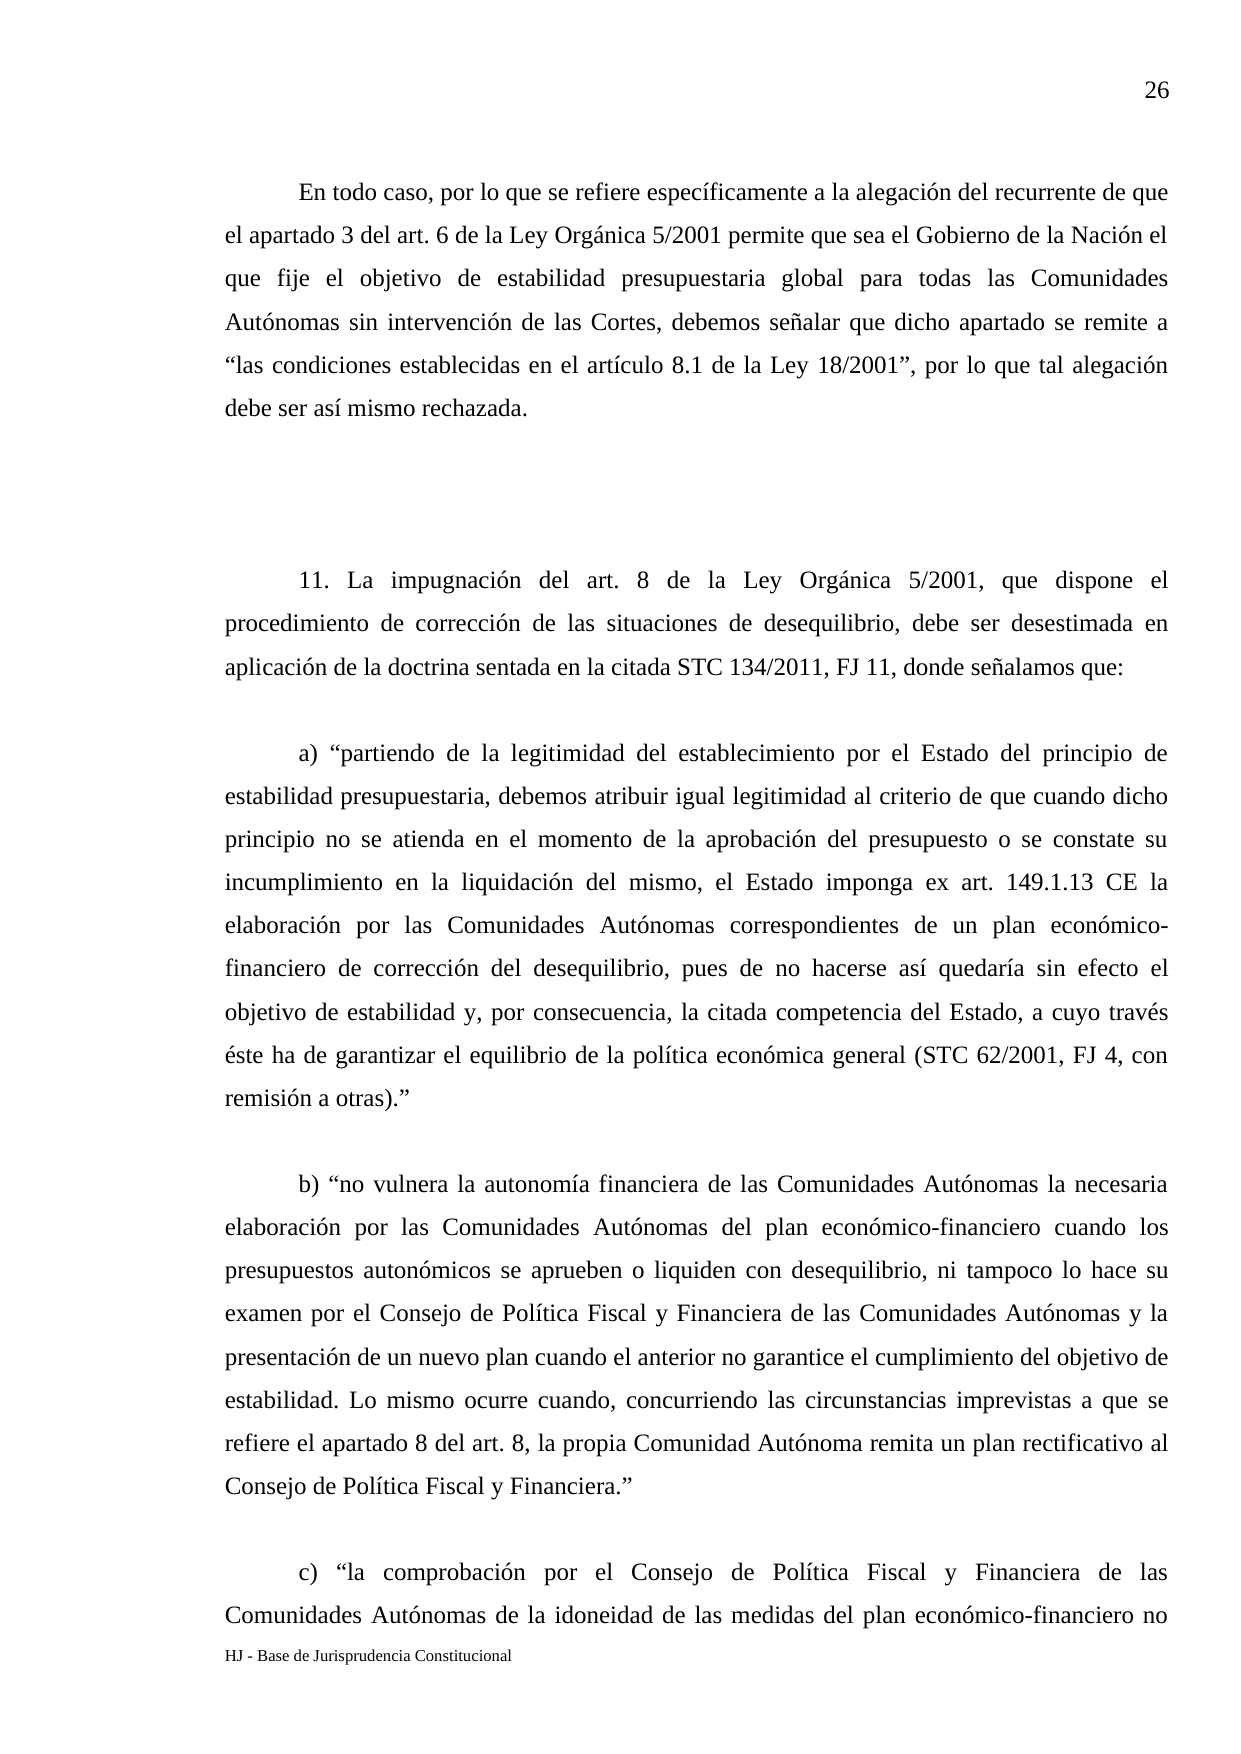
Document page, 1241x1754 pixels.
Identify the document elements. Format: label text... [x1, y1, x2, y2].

text 11. La impugnación del art. 8 de la Ley Orgánica 5/2001, que dispone el procedimiento de corrección de las situaciones de desequilibrio, debe ser desestimada en aplicación de la doctrina sentada en la citada STC 134/2011, FJ 11, donde señalamos que: [224, 565, 1169, 680]
text a) “partiendo de la legitimidad del establecimiento por el Estado del principio de estabilidad presupuestaria, debemos atribuir igual legitimidad al criterio de que cuando dicho principio no se atienda en el momento de la aprobación del presupuesto o se constate su incumplimiento en la liquidación del mismo, el Estado imponga ex art. 149.1.13 CE la elaboración por las Comunidades Autónomas correspondientes de un plan económico-financiero de corrección del desequilibrio, pues de no hacerse así quedaría sin efecto el objetivo de estabilidad y, por consecuencia, la citada competencia del Estado, a cuyo través éste ha de garantizar el equilibrio de la política económica general (STC 62/2001, FJ 4, con remisión a otras).” [224, 738, 1169, 1112]
text En todo caso, por lo que se refiere específicamente a la alegación del recurrente de que el apartado 3 del art. 6 de la Ley Orgánica 5/2001 permite que sea el Gobierno de la Nación el que fije el objetivo de estabilidad presupuestaria global para todas las Comunidades Autónomas sin intervención de las Cortes, debemos señalar que dicho apartado se remite a “las condiciones establecidas en el artículo 8.1 de la Ley 18/2001”, por lo que tal alegación debe ser así mismo rechazada. [224, 177, 1169, 422]
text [224, 1557, 1169, 1629]
text b) “no vulnera la autonomía financiera de las Comunidades Autónomas la necesaria elaboración por las Comunidades Autónomas del plan económico-financiero cuando los presupuestos autonómicos se aprueben o liquiden con desequilibrio, ni tampoco lo hace su examen por el Consejo de Política Fiscal y Financiera de las Comunidades Autónomas y la presentación de un nuevo plan cuando el anterior no garantice el cumplimiento del objetivo de estabilidad. Lo mismo ocurre cuando, concurriendo las circunstancias imprevistas a que se refiere el apartado 8 del art. 8, la propia Comunidad Autónoma remita un plan rectificativo al Consejo de Política Fiscal y Financiera.” [224, 1169, 1169, 1500]
